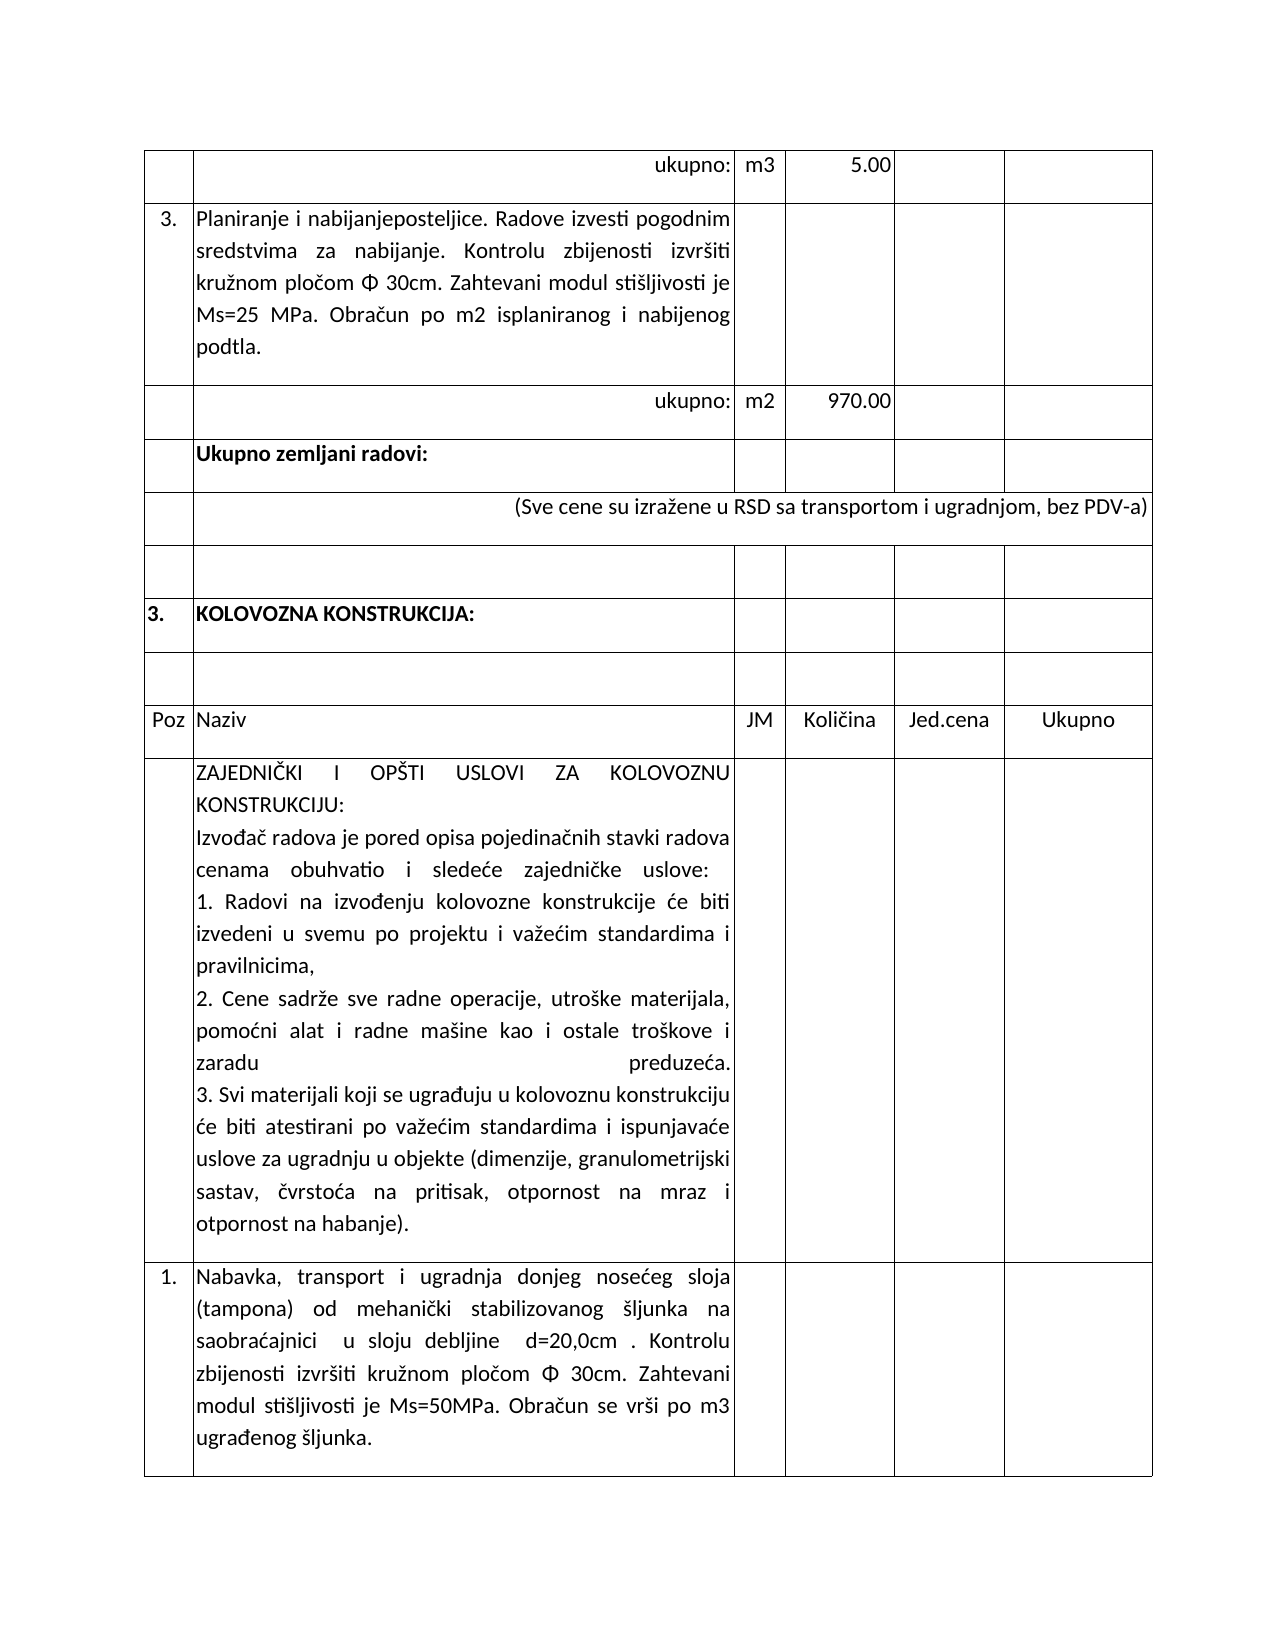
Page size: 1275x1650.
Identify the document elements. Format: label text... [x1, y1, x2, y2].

table_cell [194, 546, 734, 598]
table_cell ukupno: [194, 386, 734, 438]
table_cell [1005, 204, 1152, 385]
table_cell [895, 759, 1004, 1262]
table_cell [1005, 386, 1152, 438]
table_cell Jed.cena [895, 706, 1004, 758]
table_cell [1005, 440, 1152, 492]
table_cell Količina [786, 706, 894, 758]
table_cell [786, 759, 894, 1262]
table_cell m3 [735, 151, 785, 203]
table_cell Ukupno [1005, 706, 1152, 758]
table_cell 3. [145, 204, 193, 385]
table_cell [895, 151, 1004, 203]
table_cell [145, 151, 193, 203]
table_cell [786, 204, 894, 385]
table_cell 5.00 [786, 151, 894, 203]
table_cell (Sve cene su izražene u RSD sa transportom i ugradnjom, bez PDV-a) [194, 493, 1152, 545]
table_cell [786, 546, 894, 598]
table_cell Planiranje i nabijanjeposteljice. Radove izvesti pogodnim sredstvima za nabijanje. Kontrolu zbijenosti izvršiti kružnom pločom Φ 30cm. Zahtevani modul stišljivosti je Ms=25 MPa. Obračun po m2 isplaniranog i nabijenog podtla. [194, 204, 734, 385]
table_cell JM [735, 706, 785, 758]
table_cell KOLOVOZNA KONSTRUKCIJA: [194, 599, 734, 651]
table_cell [145, 386, 193, 438]
table_cell [895, 653, 1004, 704]
table_cell ZAJEDNIČKI I OPŠTI USLOVI ZA KOLOVOZNU KONSTRUKCIJU: Izvođač radova je pored opisa pojedinačnih stavki radova cenama obuhvatio i sledeće zajedničke uslove: 1. Radovi na izvođenju kolovozne konstrukcije će biti izvedeni u svemu po projektu i važećim standardima i pravilnicima, 2. Cene sadrže sve radne operacije, utroške materijala, pomoćni alat i radne mašine kao i ostale troškove i zaradu preduzeća. 3. Svi materijali koji se ugrađuju u kolovoznu konstrukciju će biti atestirani po važećim standardima i ispunjavaće uslove za ugradnju u objekte (dimenzije, granulometrijski sastav, čvrstoća na pritisak, otpornost na mraz i otpornost na habanje). [194, 759, 734, 1262]
table_cell [735, 653, 785, 704]
table_cell [895, 440, 1004, 492]
table_cell Naziv [194, 706, 734, 758]
table_cell [895, 386, 1004, 438]
table_cell [1005, 546, 1152, 598]
table_cell Ukupno zemljani radovi: [194, 440, 734, 492]
table_cell [1005, 653, 1152, 704]
table_cell [735, 759, 785, 1262]
table_cell [1005, 151, 1152, 203]
table_cell [735, 599, 785, 651]
table_cell [735, 1263, 785, 1476]
table_cell [145, 653, 193, 704]
table_cell 970.00 [786, 386, 894, 438]
table_cell [1005, 599, 1152, 651]
table_cell [145, 493, 193, 545]
table_cell [1005, 1263, 1152, 1476]
table_cell [145, 546, 193, 598]
table_cell [895, 599, 1004, 651]
table_cell [786, 653, 894, 704]
table_cell [895, 1263, 1004, 1476]
table_cell Nabavka, transport i ugradnja donjeg nosećeg sloja (tampona) od mehanički stabilizovanog šljunka na saobraćajnici u sloju debljine d=20,0cm . Kontrolu zbijenosti izvršiti kružnom pločom Φ 30cm. Zahtevani modul stišljivosti je Ms=50MPa. Obračun se vrši po m3 ugrađenog šljunka. [194, 1263, 734, 1476]
table_cell 3. [145, 599, 193, 651]
table_cell m2 [735, 386, 785, 438]
table_cell [735, 204, 785, 385]
table_cell Poz [145, 706, 193, 758]
table_cell [786, 440, 894, 492]
table_cell [735, 440, 785, 492]
table_cell [895, 546, 1004, 598]
table_cell 1. [145, 1263, 193, 1476]
table_cell [735, 546, 785, 598]
table_cell [786, 1263, 894, 1476]
table_cell [1005, 759, 1152, 1262]
table_cell [786, 599, 894, 651]
table_cell [895, 204, 1004, 385]
table_cell ukupno: [194, 151, 734, 203]
table_cell [194, 653, 734, 704]
table_cell [145, 440, 193, 492]
table_cell [145, 759, 193, 1262]
